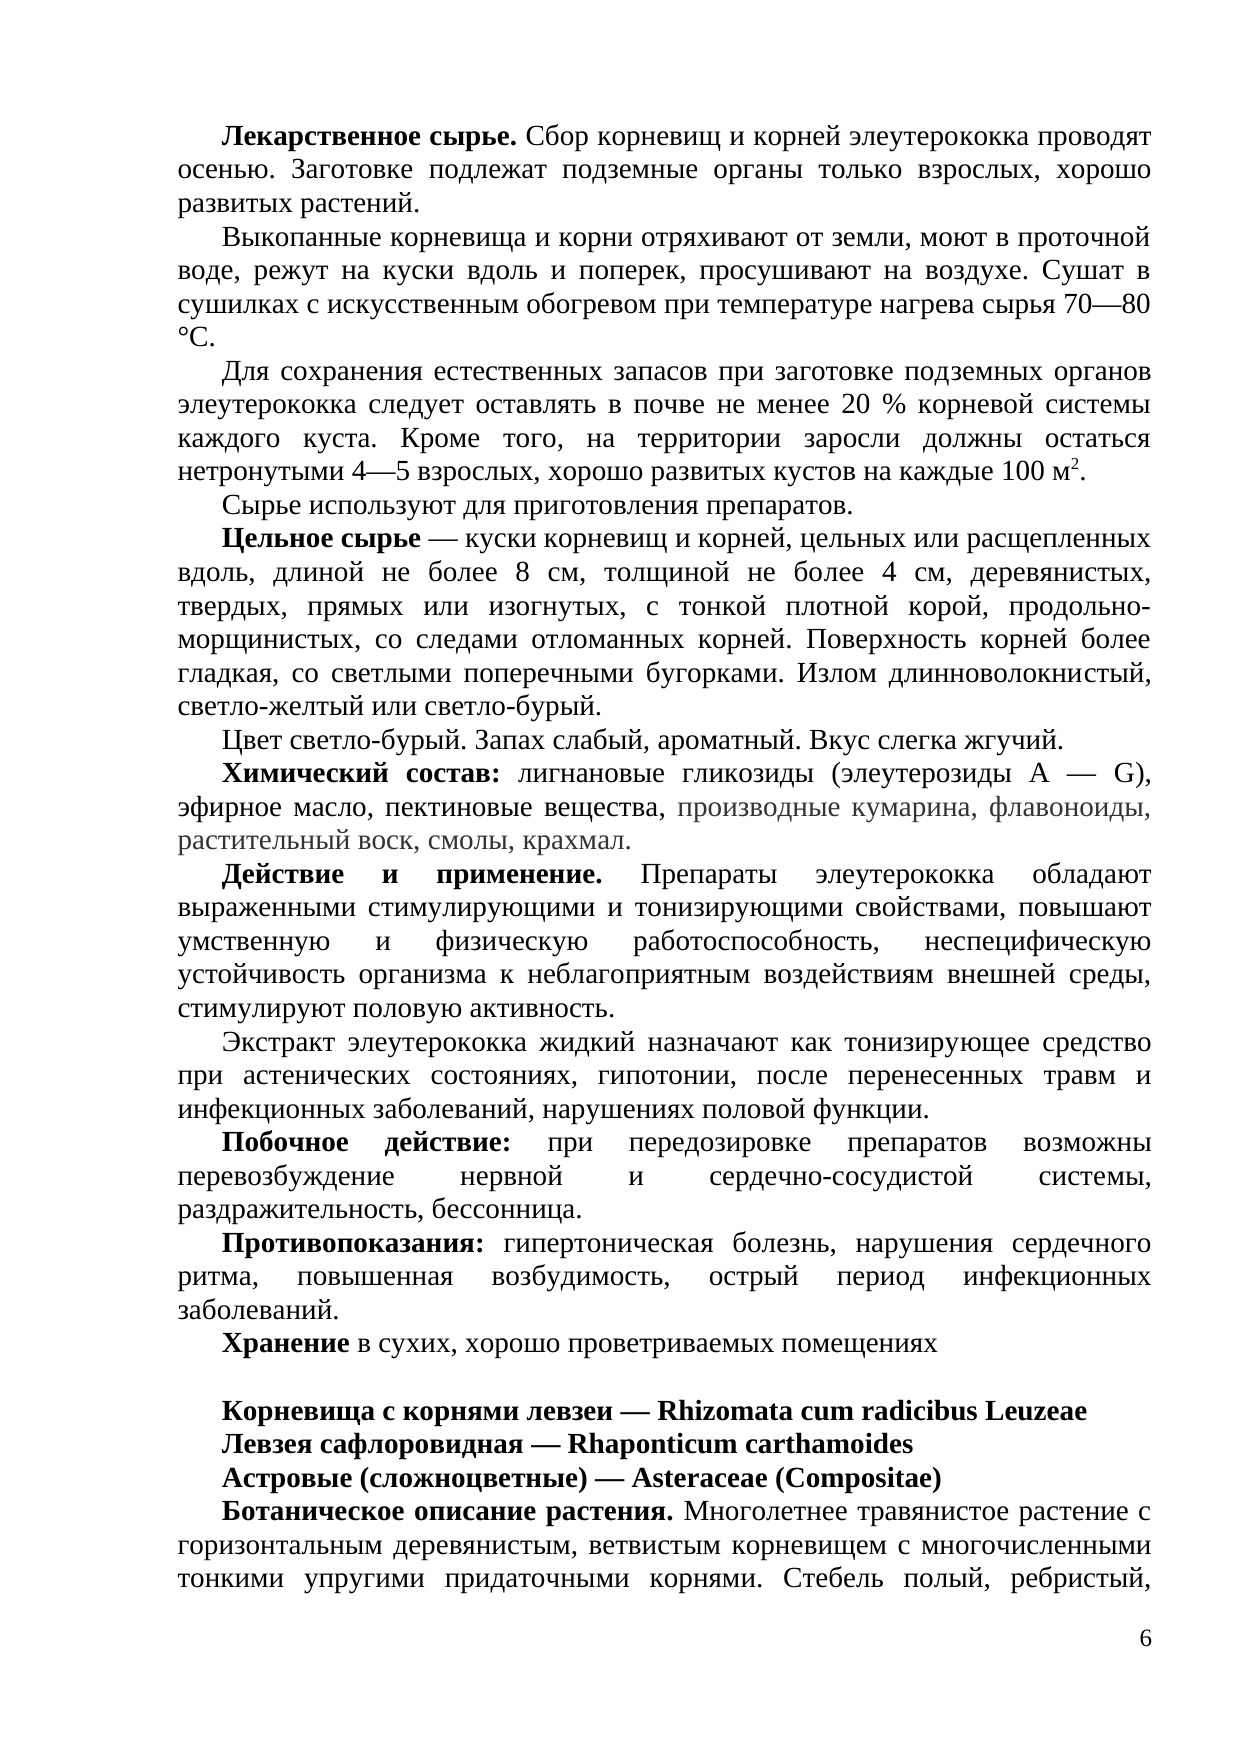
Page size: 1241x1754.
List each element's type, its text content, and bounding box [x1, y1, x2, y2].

text Хранение в сухих, хорошо проветриваемых помещениях [177, 1326, 1152, 1359]
text Корневища с корнями левзеи — Rhizomata cum radicibus Leuzeae [177, 1393, 1152, 1426]
text Лекарственное сырье. Сбор корневищ и корней элеутерококка проводят осенью. Заготовке подлежат подземные органы только взрослых, хорошо развитых растений. [177, 118, 1152, 219]
text Химический состав: лигнановые гликозиды (элеутерозиды А — G), эфирное масло, пектиновые вещества, производные кумарина, флавоноиды, растительный воск, смолы, крахмал. [177, 755, 1152, 856]
text Цвет светло-бурый. Запах слабый, ароматный. Вкус слегка жгучий. [177, 722, 1152, 755]
text Для сохранения естественных запасов при заготовке подземных органов элеутерококка следует оставлять в почве не менее 20 % корневой системы каждого куста. Кроме того, на территории заросли должны остаться нетронутыми 4—5 взрослых, хорошо развитых кустов на каждые . [177, 353, 1152, 487]
text Побочное действие: при передозировке препаратов возможны перевозбуждение нервной и сердечно-сосудистой системы, раздражительность, бессонница. [177, 1124, 1152, 1225]
text Действие и применение. Препараты элеутерококка обладают выраженными стимулирующими и тонизирующими свойствами, повышают умственную и физическую работоспособность, неспецифическую устойчивость организма к неблагоприятным воздействиям внешней среды, стимулируют половую активность. [177, 856, 1152, 1024]
text Выкопанные корневища и корни отряхивают от земли, моют в проточной воде, режут на куски вдоль и поперек, просушивают на воздухе. Сушат в сушилках с искусственным обогревом при температуре нагрева сырья 70—80 °С. [177, 219, 1152, 353]
text Сырье используют для приготовления препаратов. [177, 487, 1152, 521]
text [177, 1493, 1152, 1594]
text Экстракт элеутерококка жидкий назначают как тонизирующее средство при астенических состояниях, гипотонии, после перенесенных травм и инфекционных заболеваний, нарушениях половой функции. [177, 1024, 1152, 1124]
text Левзея сафлоровидная — Rhaponticum carthamoides [177, 1426, 1152, 1460]
text Противопоказания: гипертоническая болезнь, нарушения сердечного ритма, повышенная возбудимость, острый период инфекционных заболеваний. [177, 1225, 1152, 1326]
text Астровые (сложноцветные) — Asteraceae (Compositae) [177, 1460, 1152, 1493]
text Цельное сырье — куски корневищ и корней, цельных или расщепленных вдоль, длиной не более , толщиной не более , деревянистых, твердых, прямых или изогнутых, с тонкой плотной корой, продольно-морщинистых, со следами отломанных корней. Поверхность корней более гладкая, со светлыми поперечными бугорками. Излом длинноволокнистый, светло-желтый или светло-бурый. [177, 521, 1152, 722]
